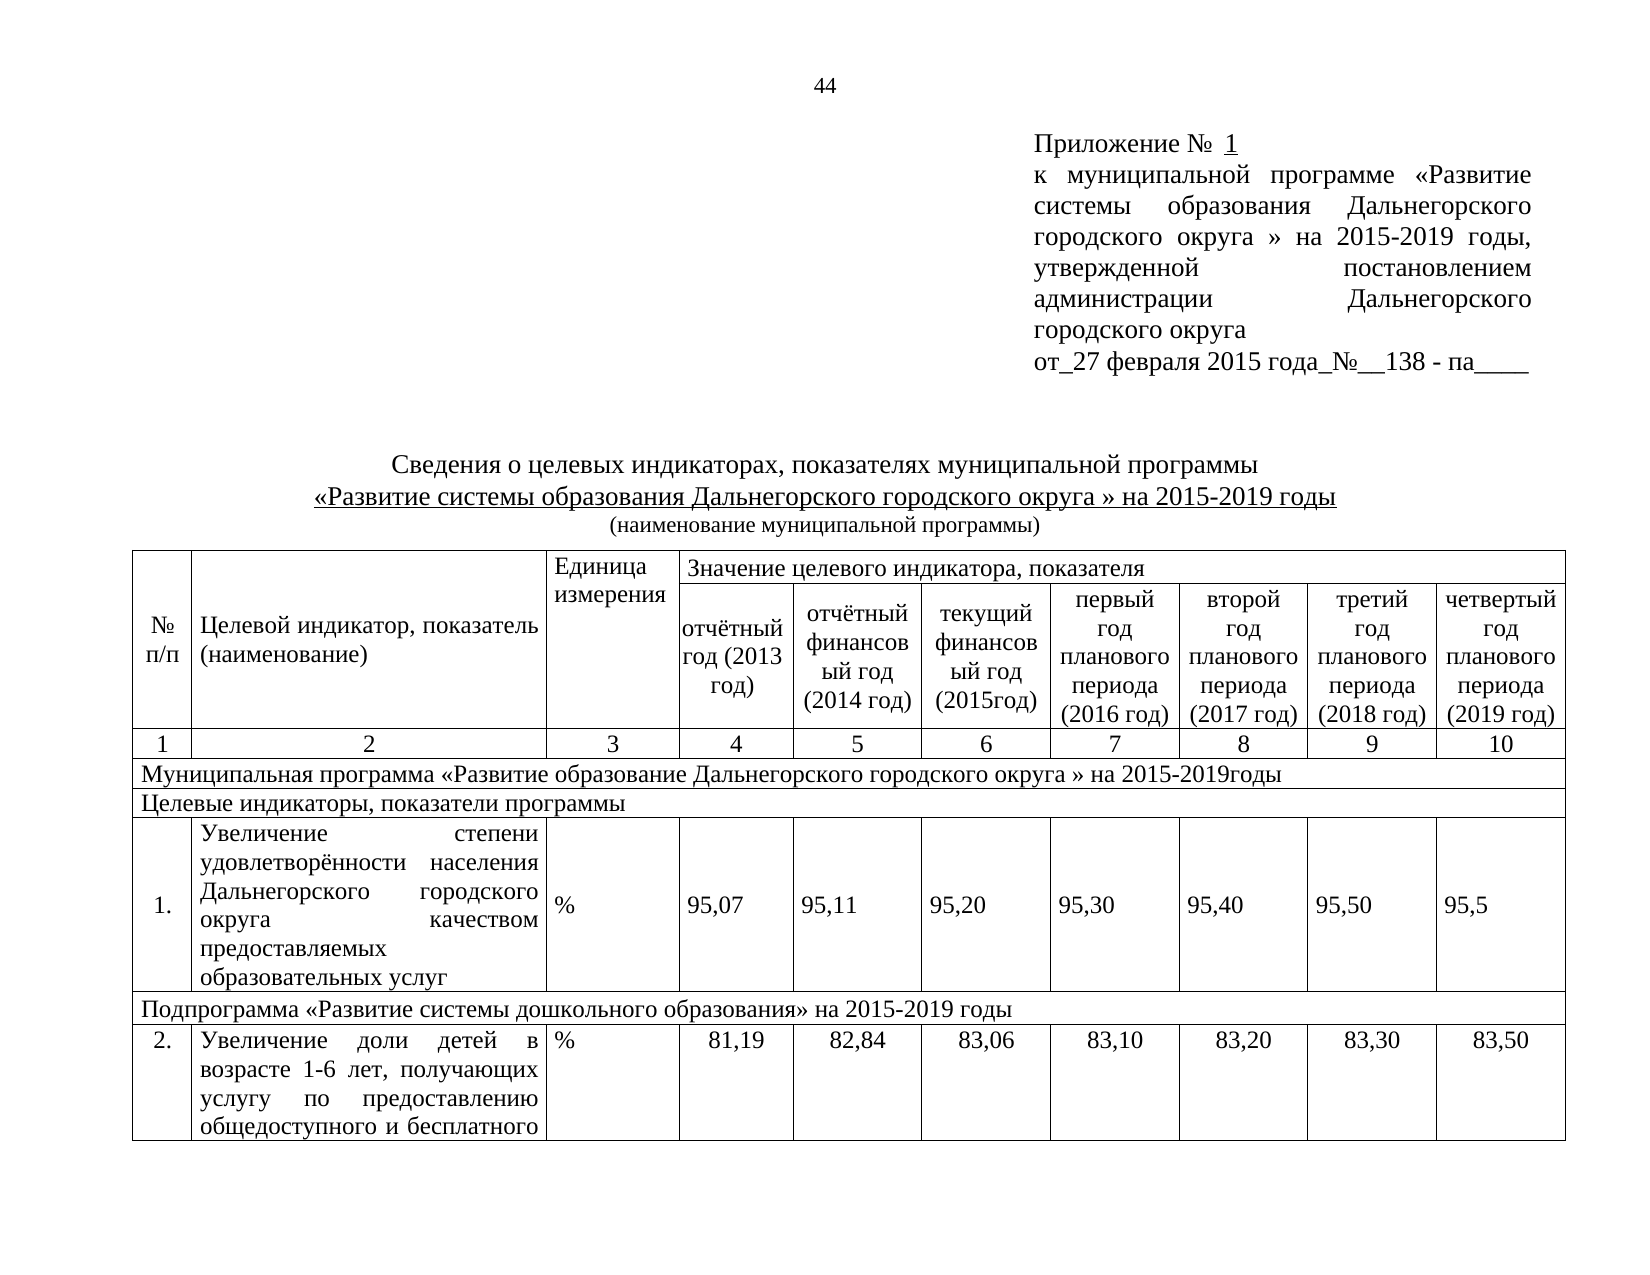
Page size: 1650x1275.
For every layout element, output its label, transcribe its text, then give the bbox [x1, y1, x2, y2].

table_cell 6 [922, 729, 1050, 758]
table_cell 2 [192, 729, 546, 758]
table_header Единица измерения [547, 551, 679, 728]
table_cell отчётный финансовый год (2014 год) [794, 584, 921, 728]
table_cell 8 [1180, 729, 1307, 758]
text (наименование муниципальной программы) [118, 511, 1532, 537]
table_cell 95,40 [1180, 818, 1307, 991]
table_cell Подпрограмма «Развитие системы дошкольного образования» на 2015-2019 годы [133, 992, 1565, 1024]
table_cell отчётный год (2013 год) [680, 584, 793, 728]
text к муниципальной программе «Развитие системы образования Дальнегорского городского округа » на 2015-2019 годы, утвержденной постановлением администрации Дальнегорского городского округа [1034, 158, 1532, 345]
table_cell 83,06 [922, 1025, 1050, 1140]
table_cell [192, 1025, 546, 1140]
table_cell 9 [1308, 729, 1436, 758]
table_cell текущий финансовый год (2015год) [922, 584, 1050, 728]
text «Развитие системы образования Дальнегорского городского округа » на 2015-2019 годы [118, 480, 1532, 511]
table_cell 82,84 [794, 1025, 921, 1140]
text Приложение № 1 [1034, 127, 1532, 158]
text Сведения о целевых индикаторах, показателях муниципальной программы [118, 449, 1532, 480]
table_cell 83,50 [1437, 1025, 1565, 1140]
table_header № п/п [133, 551, 191, 728]
table_cell 7 [1051, 729, 1179, 758]
table_cell 2. [133, 1025, 191, 1140]
table_cell первый год планового периода (2016 год) [1051, 584, 1179, 728]
table_cell Увеличение степени удовлетворённости населения Дальнегорского городского округа качеством предоставляемых образовательных услуг [192, 818, 546, 991]
table_cell 81,19 [680, 1025, 793, 1140]
table_cell четвертый год планового периода (2019 год) [1437, 584, 1565, 728]
table_cell 83,20 [1180, 1025, 1307, 1140]
table_cell 95,07 [680, 818, 793, 991]
table_cell 83,30 [1308, 1025, 1436, 1140]
table_cell 95,20 [922, 818, 1050, 991]
table_cell 1. [133, 818, 191, 991]
table_cell Муниципальная программа «Развитие образование Дальнегорского городского округа » на 2015-2019годы [133, 759, 1565, 787]
table_header Целевой индикатор, показатель (наименование) [192, 551, 546, 728]
table_cell второй год планового периода (2017 год) [1180, 584, 1307, 728]
table_cell 95,5 [1437, 818, 1565, 991]
table_cell 83,10 [1051, 1025, 1179, 1140]
table_cell % [547, 1025, 679, 1140]
table_cell % [547, 818, 679, 991]
table_cell 95,30 [1051, 818, 1179, 991]
table_cell 1 [133, 729, 191, 758]
table_header Значение целевого индикатора, показателя [680, 551, 1565, 583]
table_cell 95,50 [1308, 818, 1436, 991]
table_cell 4 [680, 729, 793, 758]
table_cell 5 [794, 729, 921, 758]
table_cell 10 [1437, 729, 1565, 758]
table_cell третий год планового периода (2018 год) [1308, 584, 1436, 728]
table_cell 95,11 [794, 818, 921, 991]
text от_27 февраля 2015 года_№__138 - па____ [1034, 345, 1532, 376]
table_cell 3 [547, 729, 679, 758]
table_cell Целевые индикаторы, показатели программы [133, 789, 1565, 817]
